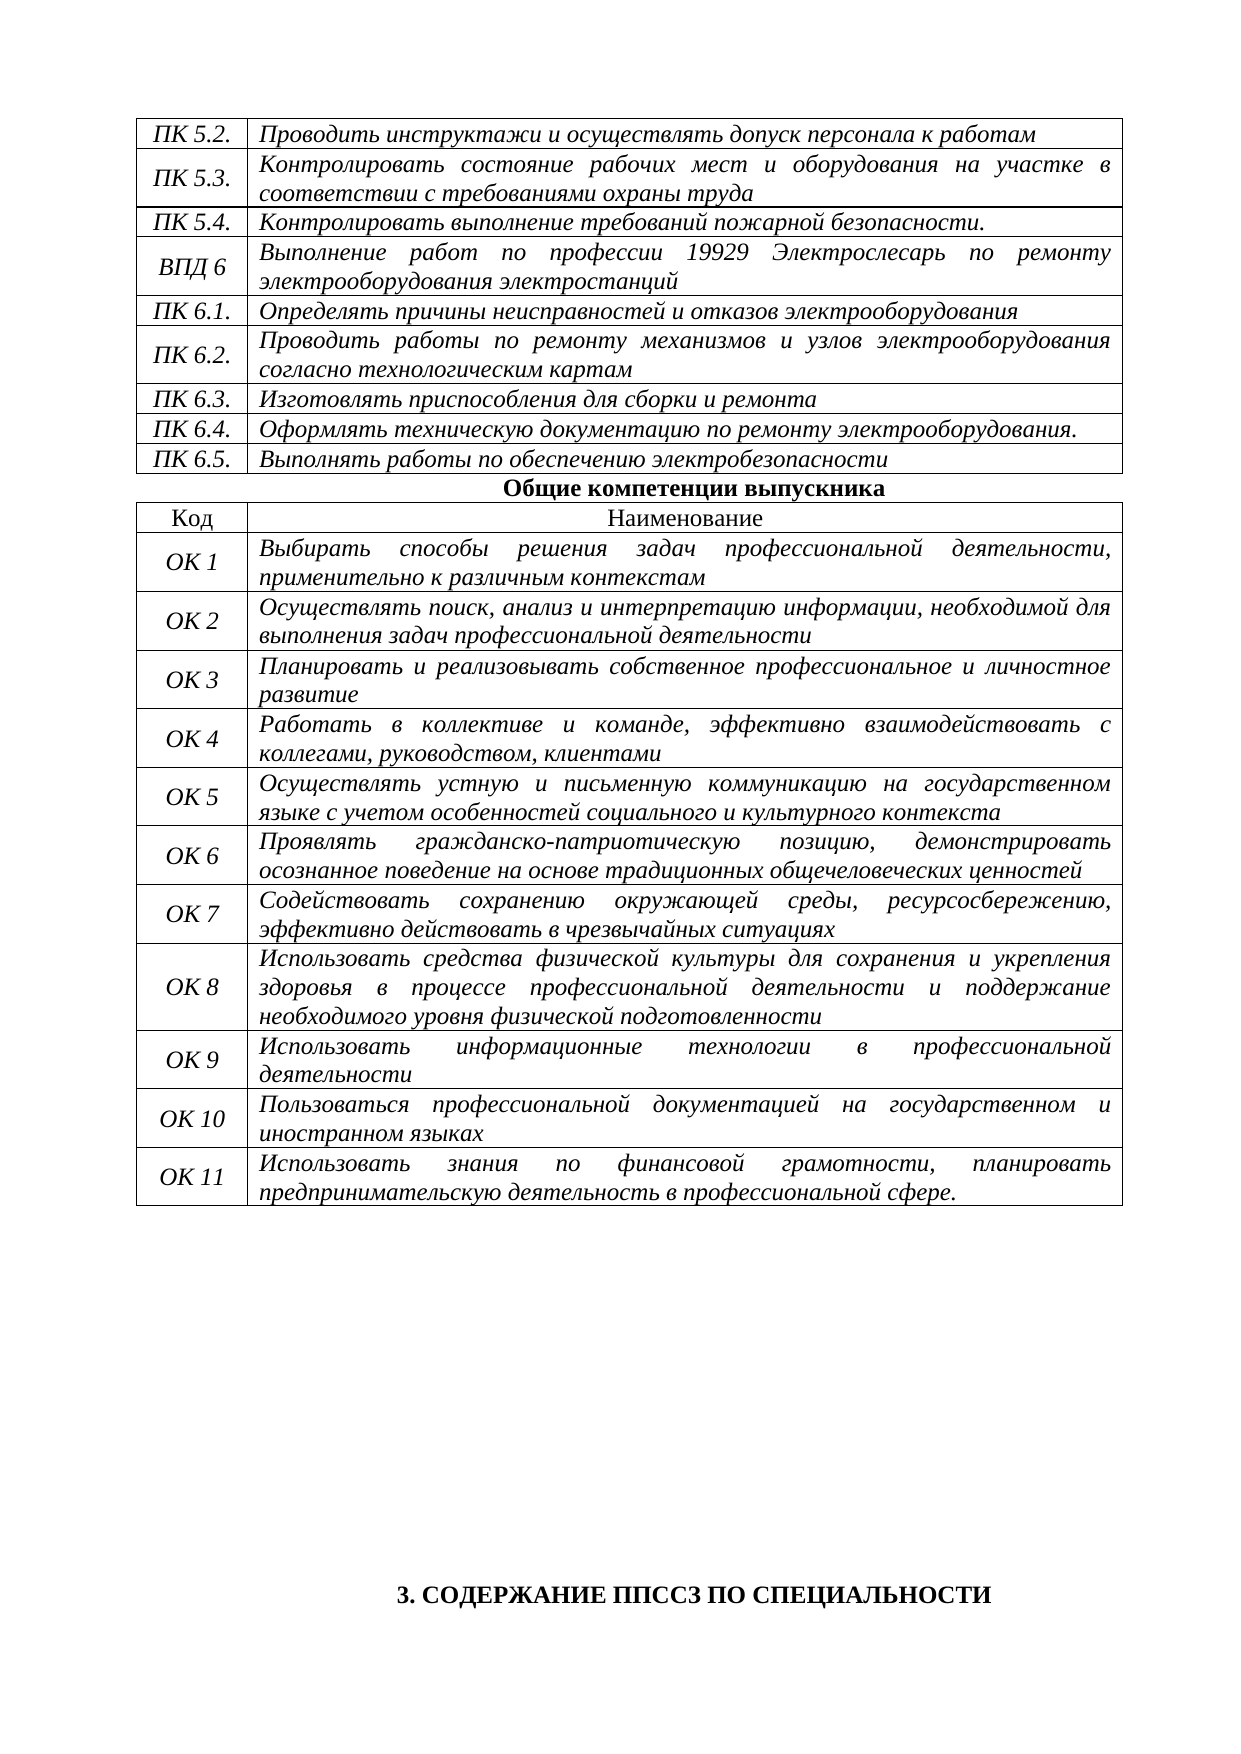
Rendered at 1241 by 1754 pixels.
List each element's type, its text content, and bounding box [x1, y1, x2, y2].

table_cell ОК 3 [137, 651, 247, 708]
table_cell ПК 5.2. [137, 119, 247, 148]
table_cell Осуществлять поиск, анализ и интерпретацию информации, необходимой для выполнения задач профессиональной деятельности [248, 592, 1122, 650]
table_cell ПК 6.2. [137, 326, 247, 383]
table_cell ПК 5.3. [137, 149, 247, 206]
table_header Код [137, 503, 247, 532]
table_cell Определять причины неисправностей и отказов электрооборудования [248, 296, 1122, 324]
table_cell ПК 5.4. [137, 208, 247, 236]
table_cell ОК 11 [137, 1148, 247, 1205]
table_cell ПК 6.1. [137, 296, 247, 324]
table_cell Выбирать способы решения задач профессиональной деятельности, применительно к различным контекстам [248, 533, 1122, 591]
table_cell ОК 2 [137, 592, 247, 650]
table_cell Проводить работы по ремонту механизмов и узлов электрооборудования согласно технологическим картам [248, 326, 1122, 383]
table_cell ОК 9 [137, 1031, 247, 1088]
table_cell Планировать и реализовывать собственное профессиональное и личностное развитие [248, 651, 1122, 708]
table_cell ПК 6.3. [137, 384, 247, 413]
table_cell Изготовлять приспособления для сборки и ремонта [248, 384, 1122, 413]
text 3. СОДЕРЖАНИЕ ППССЗ ПО СПЕЦИАЛЬНОСТИ [148, 1580, 1167, 1609]
table_cell Проявлять гражданско-патриотическую позицию, демонстрировать осознанное поведение на основе традиционных общечеловеческих ценностей [248, 826, 1122, 884]
table_cell ОК 8 [137, 944, 247, 1030]
table_cell Выполнение работ по профессии 19929 Электрослесарь по ремонту электрооборудования электростанций [248, 237, 1122, 295]
table_cell Использовать средства физической культуры для сохранения и укрепления здоровья в процессе профессиональной деятельности и поддержание необходимого уровня физической подготовленности [248, 944, 1122, 1030]
table_cell Проводить инструктажи и осуществлять допуск персонала к работам [248, 119, 1122, 148]
table_cell ОК 1 [137, 533, 247, 591]
table_cell ОК 7 [137, 885, 247, 942]
table_cell ОК 4 [137, 709, 247, 767]
table_cell Содействовать сохранению окружающей среды, ресурсосбережению, эффективно действовать в чрезвычайных ситуациях [248, 885, 1122, 942]
table_cell ВПД 6 [137, 237, 247, 295]
table_cell Оформлять техническую документацию по ремонту электрооборудования. [248, 414, 1122, 443]
table_cell Выполнять работы по обеспечению электробезопасности [248, 444, 1122, 472]
table_cell Контролировать выполнение требований пожарной безопасности. [248, 208, 1122, 236]
text Общие компетенции выпускника [148, 473, 1167, 502]
table_cell Использовать знания по финансовой грамотности, планировать предпринимательскую деятельность в профессиональной сфере. [248, 1148, 1122, 1205]
table_cell Работать в коллективе и команде, эффективно взаимодействовать с коллегами, руководством, клиентами [248, 709, 1122, 767]
table_cell Использовать информационные технологии в профессиональной деятельности [248, 1031, 1122, 1088]
table_cell Осуществлять устную и письменную коммуникацию на государственном языке с учетом особенностей социального и культурного контекста [248, 768, 1122, 825]
table_cell Контролировать состояние рабочих мест и оборудования на участке в соответствии с требованиями охраны труда [248, 149, 1122, 206]
table_cell ОК 10 [137, 1089, 247, 1147]
table_cell ПК 6.4. [137, 414, 247, 443]
table_cell ОК 5 [137, 768, 247, 825]
table_cell Пользоваться профессиональной документацией на государственном и иностранном языках [248, 1089, 1122, 1147]
table_header Наименование [248, 503, 1122, 532]
table_cell ОК 6 [137, 826, 247, 884]
table_cell ПК 6.5. [137, 444, 247, 472]
